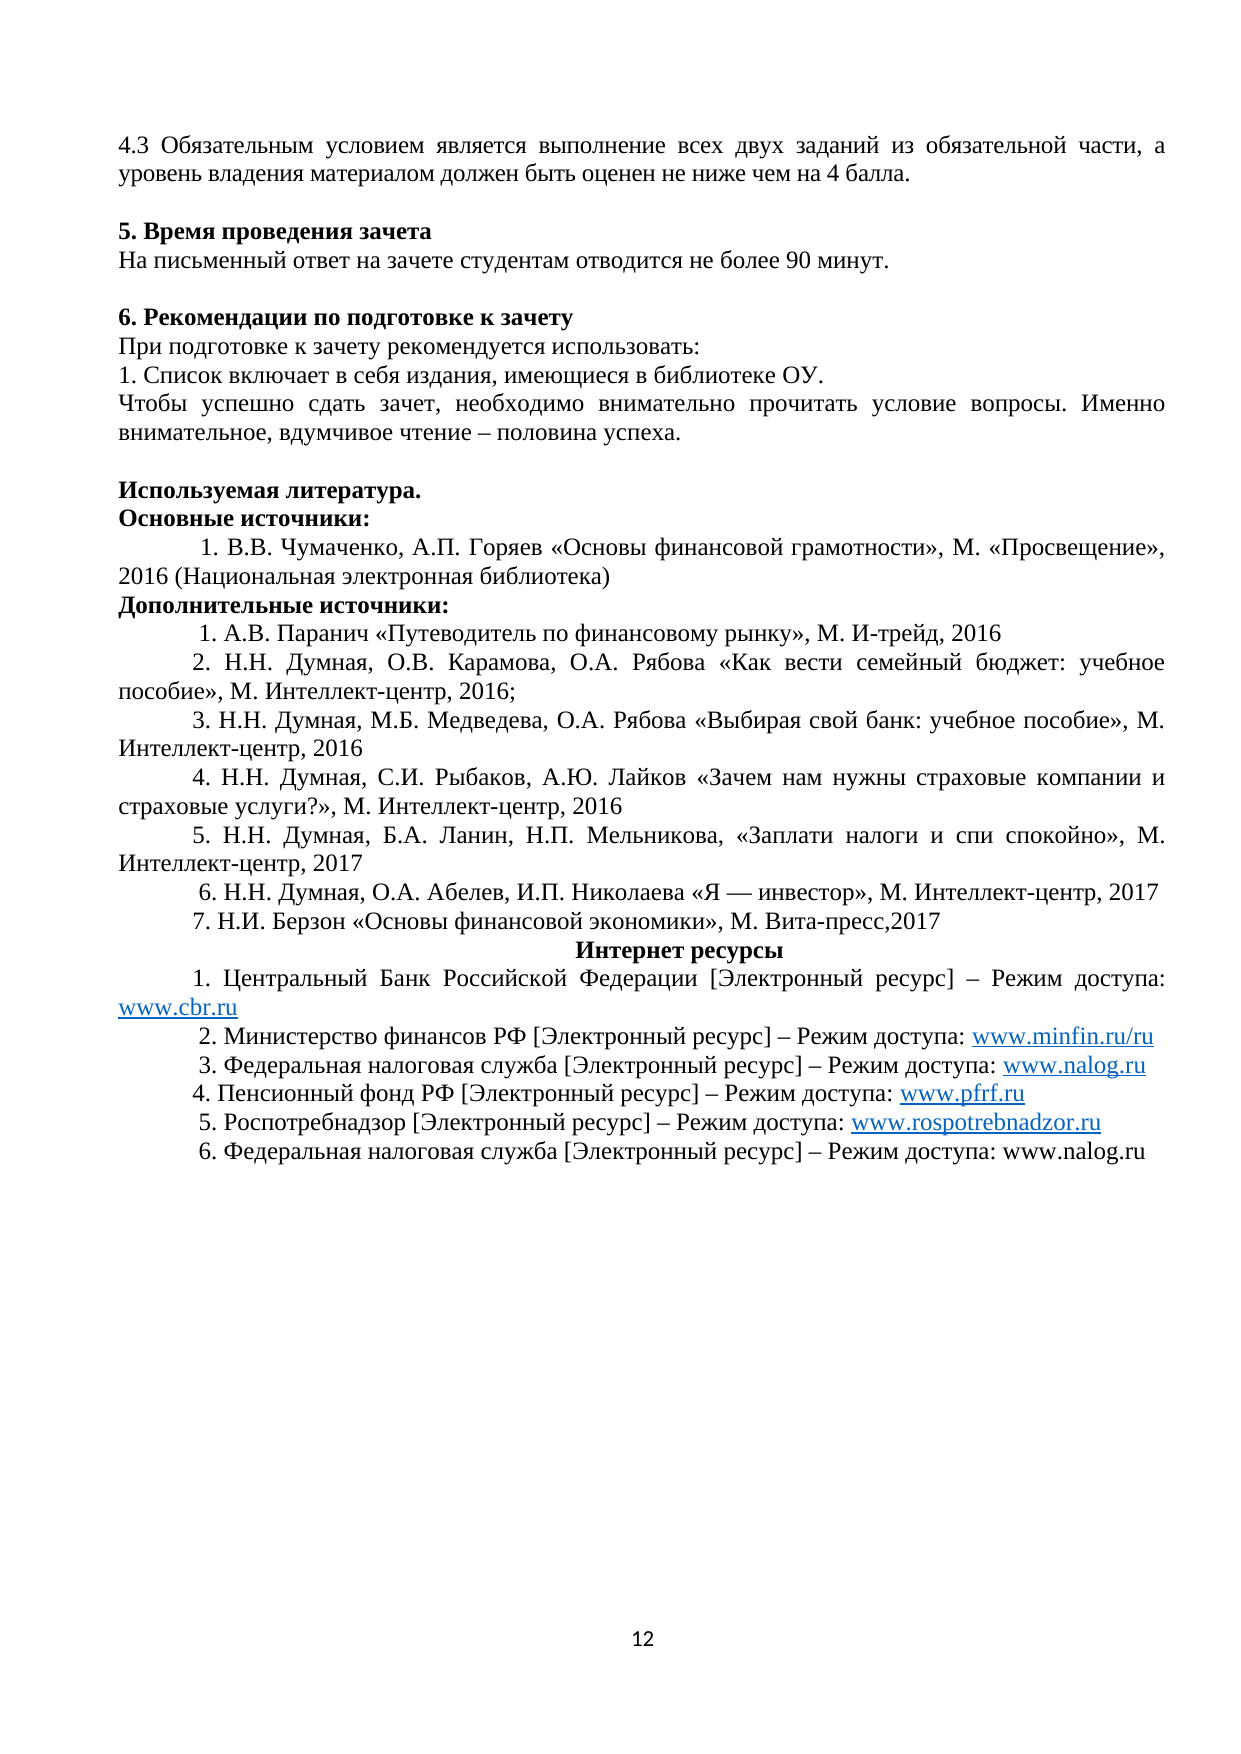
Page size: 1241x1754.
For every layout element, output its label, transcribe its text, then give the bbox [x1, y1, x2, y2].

text 4. Н.Н. Думная, С.И. Рыбаков, А.Ю. Лайков «Зачем нам нужны страховые компании и страховые услуги?», М. Интеллект-центр, 2016 [118, 762, 1167, 820]
text Используемая литература. [118, 475, 1191, 503]
text 6. Н.Н. Думная, О.А. Абелев, И.П. Николаева «Я — инвестор», М. Интеллект-центр, 2017 [118, 877, 1167, 906]
text 1. Список включает в себя издания, имеющиеся в библиотеке ОУ. [118, 360, 1167, 388]
text 4.3 Обязательным условием является выполнение всех двух заданий из обязательной части, а уровень владения материалом должен быть оценен не ниже чем на 4 балла. [118, 130, 1167, 187]
text 5. Роспотребнадзор [Электронный ресурс] – Режим доступа: www.rospotrebnadzor.ru [118, 1107, 1167, 1136]
text Чтобы успешно сдать зачет, необходимо внимательно прочитать условие вопросы. Именно внимательное, вдумчивое чтение – половина успеха. [118, 388, 1167, 446]
text 7. Н.И. Берзон «Основы финансовой экономики», М. Вита-пресс,2017 [118, 906, 1167, 935]
text 2. Министерство финансов РФ [Электронный ресурс] – Режим доступа: www.minfin.ru/ru [118, 1021, 1167, 1050]
text Дополнительные источники: [118, 590, 1167, 618]
text Основные источники: [118, 503, 1167, 532]
text 1. В.В. Чумаченко, А.П. Горяев «Основы финансовой грамотности», М. «Просвещение», 2016 (Национальная электронная библиотека) [118, 532, 1167, 590]
text 1. Центральный Банк Российской Федерации [Электронный ресурс] – Режим доступа: www.cbr.ru [118, 963, 1167, 1021]
text 1. А.В. Паранич «Путеводитель по финансовому рынку», М. И-трейд, 2016 [118, 618, 1167, 647]
text 3. Федеральная налоговая служба [Электронный ресурс] – Режим доступа: www.nalog.ru [118, 1050, 1167, 1078]
text 6. Федеральная налоговая служба [Электронный ресурс] – Режим доступа: www.nalog.ru [118, 1136, 1167, 1165]
text На письменный ответ на зачете студентам отводится не более 90 минут. [118, 245, 1167, 273]
text 2. Н.Н. Думная, О.В. Карамова, О.А. Рябова «Как вести семейный бюджет: учебное пособие», М. Интеллект-центр, 2016; [118, 647, 1167, 705]
text 4. Пенсионный фонд РФ [Электронный ресурс] – Режим доступа: www.pfrf.ru [118, 1078, 1167, 1107]
text При подготовке к зачету рекомендуется использовать: [118, 331, 1167, 360]
text 5. Н.Н. Думная, Б.А. Ланин, Н.П. Мельникова, «Заплати налоги и спи спокойно», М. Интеллект-центр, 2017 [118, 820, 1167, 877]
text Интернет ресурсы [118, 935, 1167, 963]
text 3. Н.Н. Думная, М.Б. Медведева, О.А. Рябова «Выбирая свой банк: учебное пособие», М. Интеллект-центр, 2016 [118, 705, 1167, 762]
text 6. Рекомендации по подготовке к зачету [118, 302, 1167, 331]
text 5. Время проведения зачета [118, 216, 1167, 245]
